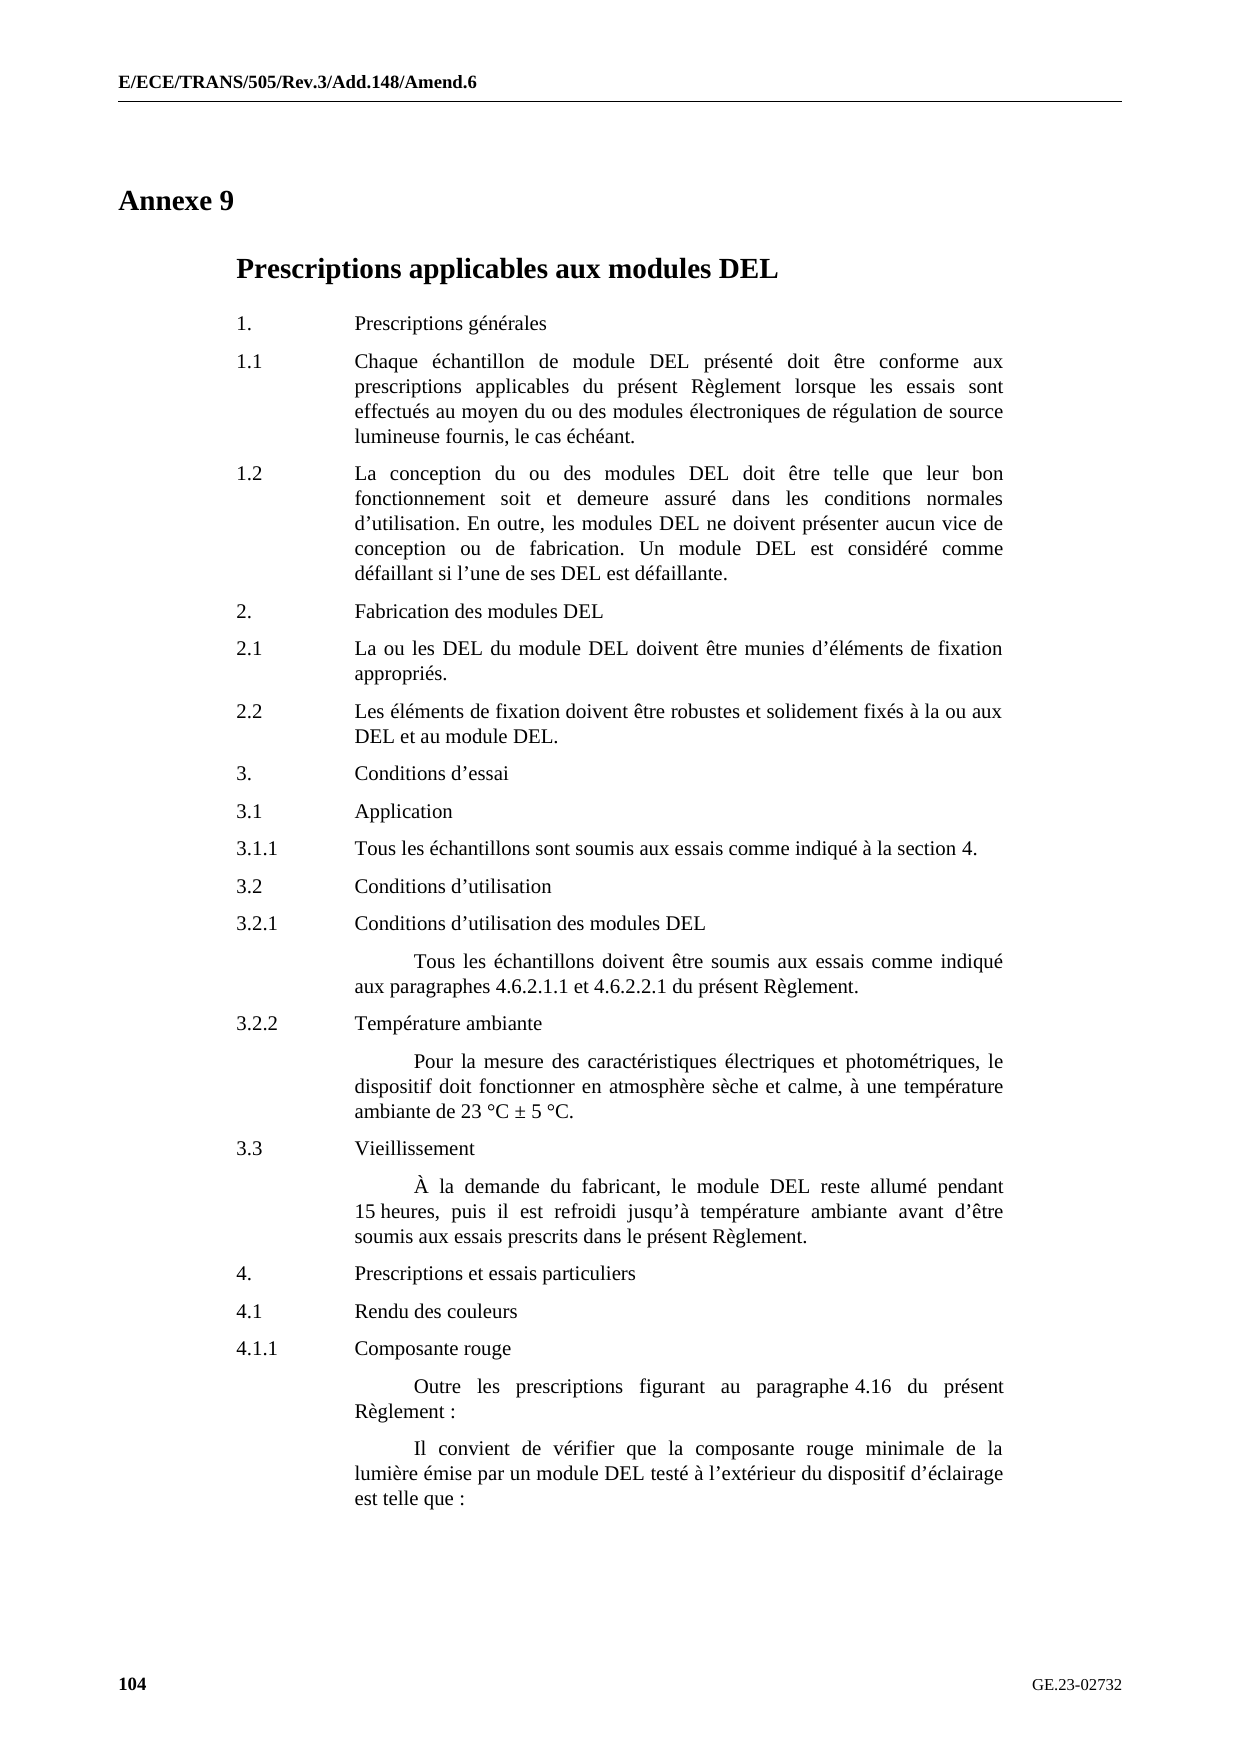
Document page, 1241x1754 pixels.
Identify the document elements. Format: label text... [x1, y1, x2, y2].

text 3.2 Conditions d’utilisation [236, 873, 1004, 898]
text Outre les prescriptions figurant au paragraphe 4.16 du présent Règlement : [354, 1373, 1004, 1423]
text Tous les échantillons doivent être soumis aux essais comme indiqué aux paragraphes 4.6.2.1.1 et 4.6.2.2.1 du présent Règlement. [354, 948, 1004, 998]
text Prescriptions applicables aux modules DEL [118, 254, 1004, 285]
text 1.1 Chaque échantillon de module DEL présenté doit être conforme aux prescriptions applicables du présent Règlement lorsque les essais sont effectués au moyen du ou des modules électroniques de régulation de source lumineuse fournis, le cas échéant. [236, 348, 1004, 448]
text 4.1.1 Composante rouge [236, 1335, 1004, 1360]
text Annexe 9 [118, 185, 1004, 216]
text 2. Fabrication des modules DEL [236, 598, 1004, 623]
text Il convient de vérifier que la composante rouge minimale de la lumière émise par un module DEL testé à l’extérieur du dispositif d’éclairage est telle que : [354, 1435, 1004, 1510]
text 3.2.2 Température ambiante [236, 1010, 1004, 1035]
text 4.1 Rendu des couleurs [236, 1298, 1004, 1323]
text 1. Prescriptions générales [236, 310, 1004, 335]
text Pour la mesure des caractéristiques électriques et photométriques, le dispositif doit fonctionner en atmosphère sèche et calme, à une température ambiante de 23 °C ± 5 °C. [354, 1048, 1004, 1123]
text 3.2.1 Conditions d’utilisation des modules DEL [236, 910, 1004, 935]
text 3.1 Application [236, 798, 1004, 823]
text 3.3 Vieillissement [236, 1135, 1004, 1160]
text 3. Conditions d’essai [236, 760, 1004, 785]
text À la demande du fabricant, le module DEL reste allumé pendant 15 heures, puis il est refroidi jusqu’à température ambiante avant d’être soumis aux essais prescrits dans le présent Règlement. [354, 1173, 1004, 1248]
text 2.2 Les éléments de fixation doivent être robustes et solidement fixés à la ou aux DEL et au module DEL. [236, 698, 1004, 748]
text 1.2 La conception du ou des modules DEL doit être telle que leur bon fonctionnement soit et demeure assuré dans les conditions normales d’utilisation. En outre, les modules DEL ne doivent présenter aucun vice de conception ou de fabrication. Un module DEL est considéré comme défaillant si l’une de ses DEL est défaillante. [236, 460, 1004, 585]
text 2.1 La ou les DEL du module DEL doivent être munies d’éléments de fixation appropriés. [236, 635, 1004, 685]
text 4. Prescriptions et essais particuliers [236, 1260, 1004, 1285]
text 3.1.1 Tous les échantillons sont soumis aux essais comme indiqué à la section 4. [236, 835, 1004, 860]
